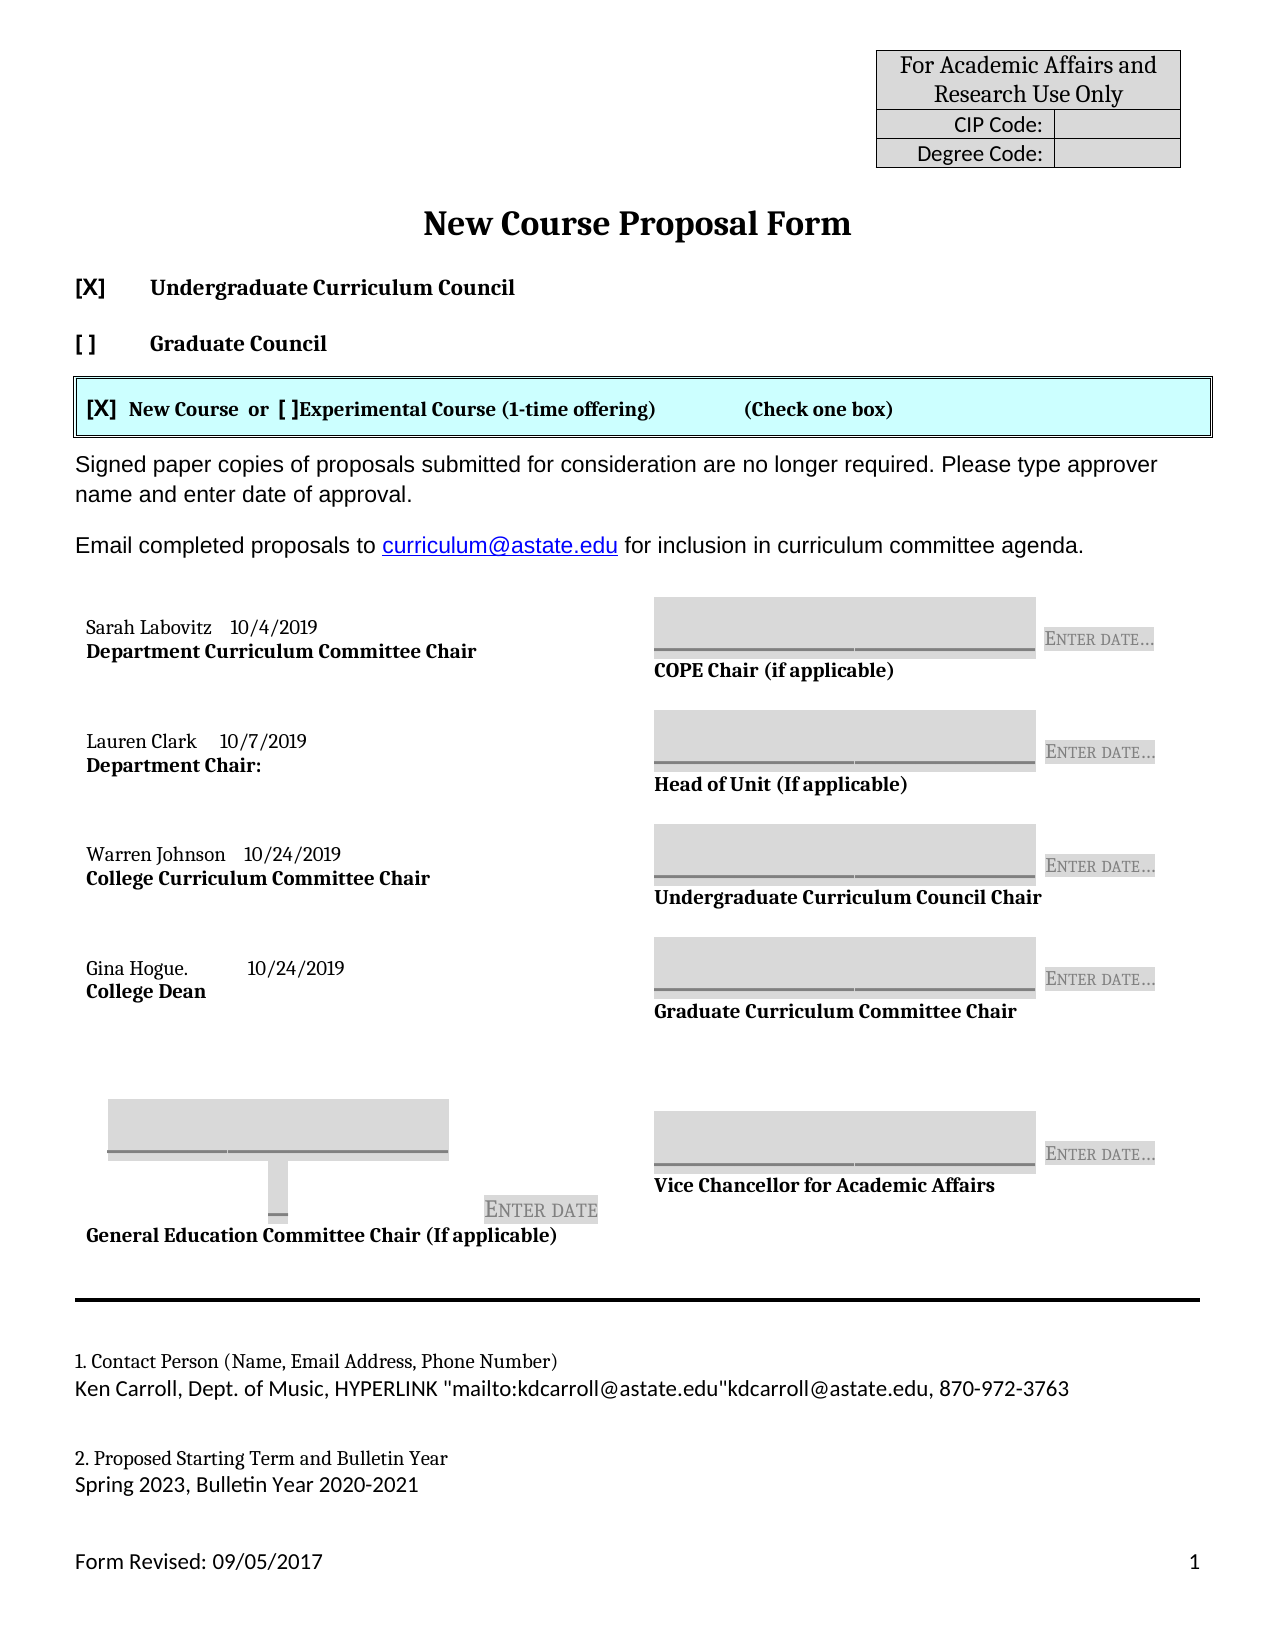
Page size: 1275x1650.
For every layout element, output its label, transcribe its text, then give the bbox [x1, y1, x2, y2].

table_cell Undergraduate Curriculum Council Chair [643, 810, 1211, 923]
table_cell Head of Unit (If applicable) [643, 697, 1211, 810]
table_cell College Curriculum Committee Chair [75, 810, 643, 923]
table_header Department Curriculum Committee Chair [75, 583, 643, 697]
table_cell [1055, 110, 1180, 138]
table_cell Degree Code: [877, 139, 1054, 167]
text Email completed proposals to curriculum@astate.edu for inclusion in curriculum committee agenda. [75, 532, 1200, 558]
table_cell Graduate Curriculum Committee Chair [643, 924, 1211, 1037]
text 2. Proposed Starting Term and Bulletin Year [75, 1447, 1200, 1471]
table_cell Department Chair: [75, 697, 643, 810]
text [X] Undergraduate Curriculum Council [75, 271, 1200, 302]
table_header [X] New Course or [ ]Experimental Course (1-time offering) (Check one box) [77, 379, 1210, 435]
text Signed paper copies of proposals submitted for consideration are no longer required. Please type approver name and enter date of approval. [75, 451, 1200, 507]
text [ ] Graduate Council [75, 327, 1200, 359]
table_cell CIP Code: [877, 110, 1054, 138]
table_header For Academic Affairs and Research Use Only [877, 51, 1180, 109]
table_header COPE Chair (if applicable) [643, 583, 1211, 697]
table_cell Vice Chancellor for Academic Affairs [643, 1037, 1211, 1272]
text New Course Proposal Form [75, 203, 1200, 244]
table_cell General Education Committee Chair (If applicable) [75, 1037, 643, 1272]
table_cell College Dean [75, 924, 643, 1037]
table_cell [1055, 139, 1180, 167]
text 1. Contact Person (Name, Email Address, Phone Number) [75, 1350, 1200, 1374]
